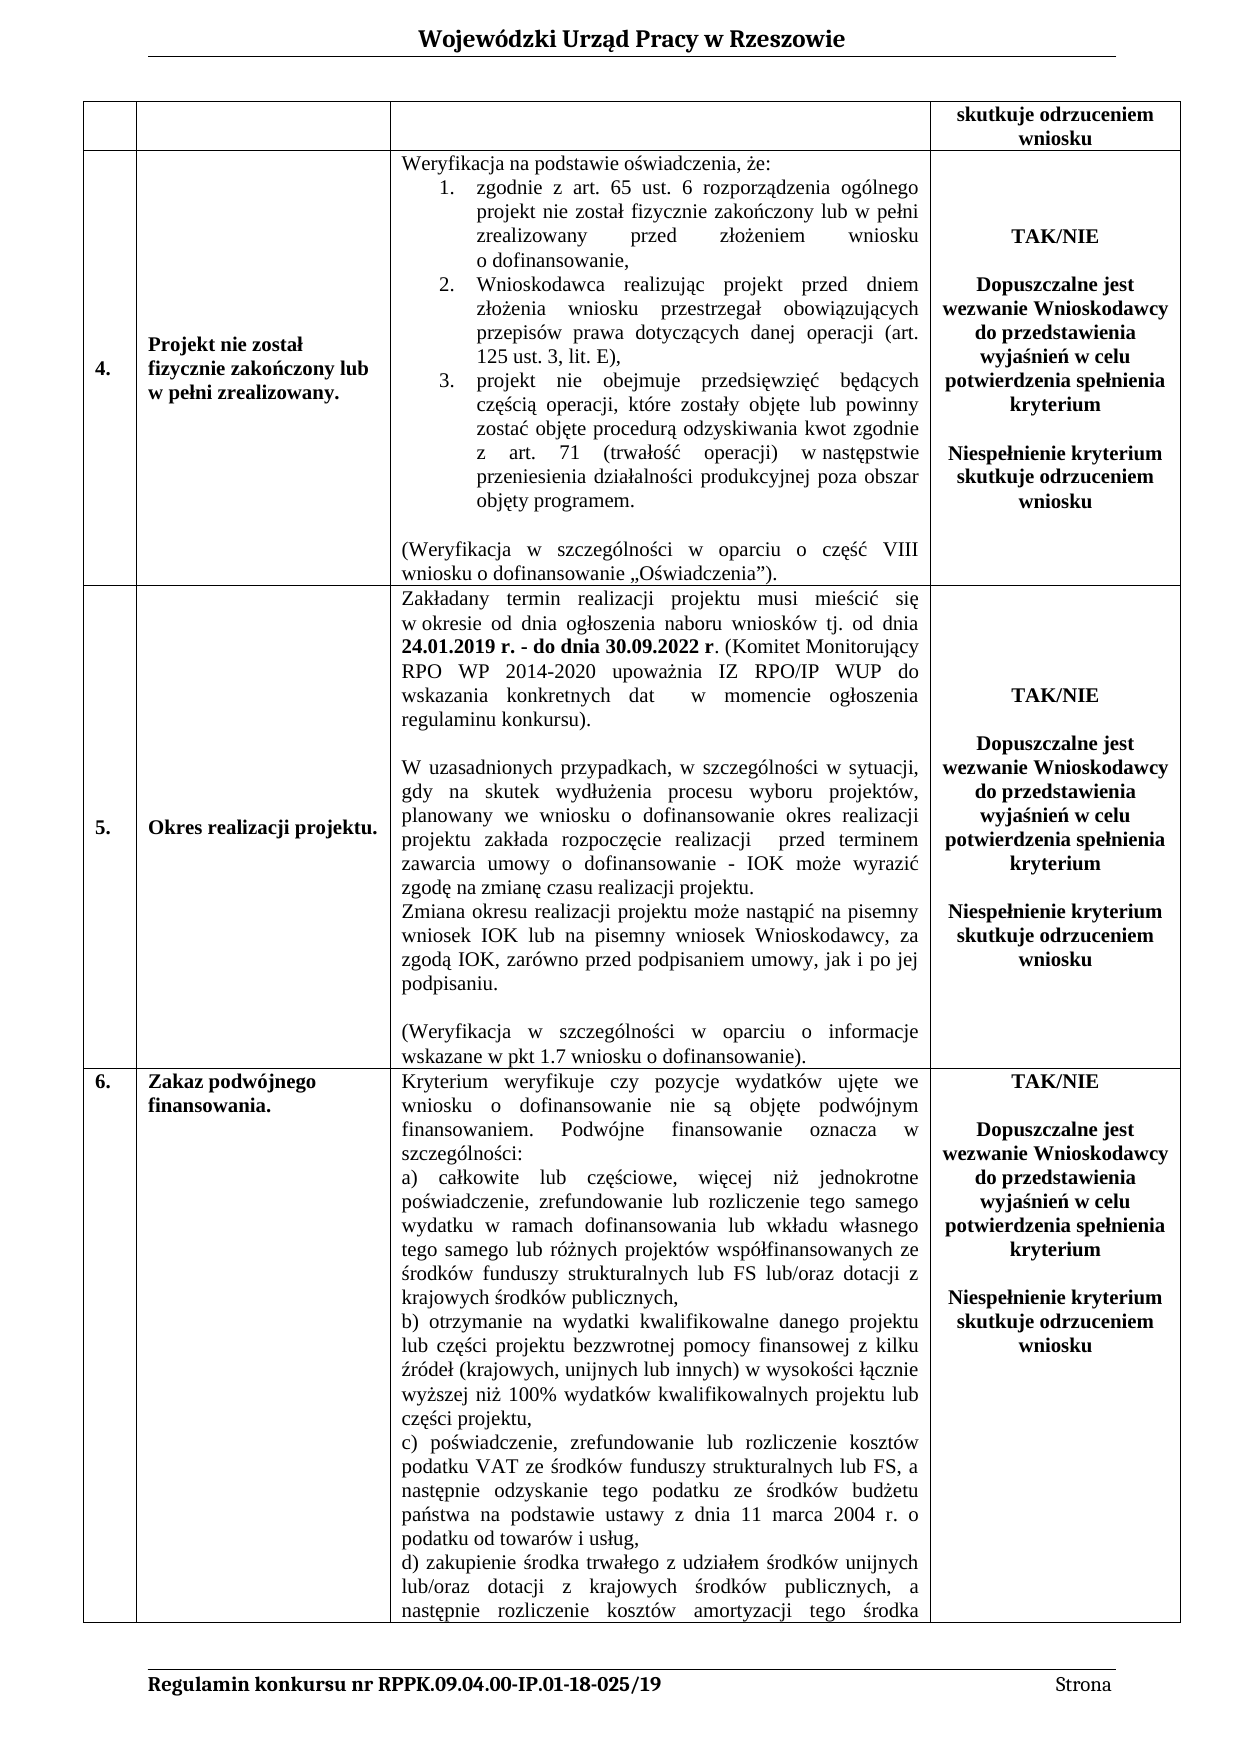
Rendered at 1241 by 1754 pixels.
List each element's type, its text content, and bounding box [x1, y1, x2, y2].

table_cell 4. [84, 151, 136, 585]
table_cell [137, 1069, 390, 1622]
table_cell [391, 102, 930, 150]
table_cell Projekt nie został fizycznie zakończony lub w pełni zrealizowany. [137, 151, 390, 585]
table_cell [931, 102, 1180, 150]
table_cell 5. [84, 586, 136, 1068]
table_cell Okres realizacji projektu. [137, 586, 390, 1068]
table_cell 3. [84, 102, 136, 150]
table_cell Zakładany termin realizacji projektu musi mieścić się w okresie od dnia ogłoszenia naboru wniosków tj. od dnia 24.01.2019 r. - do dnia 30.09.2022 r. (Komitet Monitorujący RPO WP 2014-2020 upoważnia IZ RPO/IP WUP do wskazania konkretnych dat w momencie ogłoszenia regulaminu konkursu). W uzasadnionych przypadkach, w szczególności w sytuacji, gdy na skutek wydłużenia procesu wyboru projektów, planowany we wniosku o dofinansowanie okres realizacji projektu zakłada rozpoczęcie realizacji przed terminem zawarcia umowy o dofinansowanie - IOK może wyrazić zgodę na zmianę czasu realizacji projektu. Zmiana okresu realizacji projektu może nastąpić na pisemny wniosek IOK lub na pisemny wniosek Wnioskodawcy, za zgodą IOK, zarówno przed podpisaniem umowy, jak i po jej podpisaniu. (Weryfikacja w szczególności w oparciu o informacje wskazane w pkt 1.7 wniosku o dofinansowanie). [391, 586, 930, 1068]
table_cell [931, 1069, 1180, 1622]
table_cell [391, 1069, 930, 1622]
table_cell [137, 102, 390, 150]
table_cell Weryfikacja na podstawie oświadczenia, że: zgodnie z art. 65 ust. 6 rozporządzenia ogólnego projekt nie został fizycznie zakończony lub w pełni zrealizowany przed złożeniem wniosku o dofinansowanie, Wnioskodawca realizując projekt przed dniem złożenia wniosku przestrzegał obowiązujących przepisów prawa dotyczących danej operacji (art. 125 ust. 3, lit. E), projekt nie obejmuje przedsięwzięć będących częścią operacji, które zostały objęte lub powinny zostać objęte procedurą odzyskiwania kwot zgodnie z art. 71 (trwałość operacji) w następstwie przeniesienia działalności produkcyjnej poza obszar objęty programem. (Weryfikacja w szczególności w oparciu o część VIII wniosku o dofinansowanie „Oświadczenia”). [391, 151, 930, 585]
table_cell 6. [84, 1069, 136, 1622]
